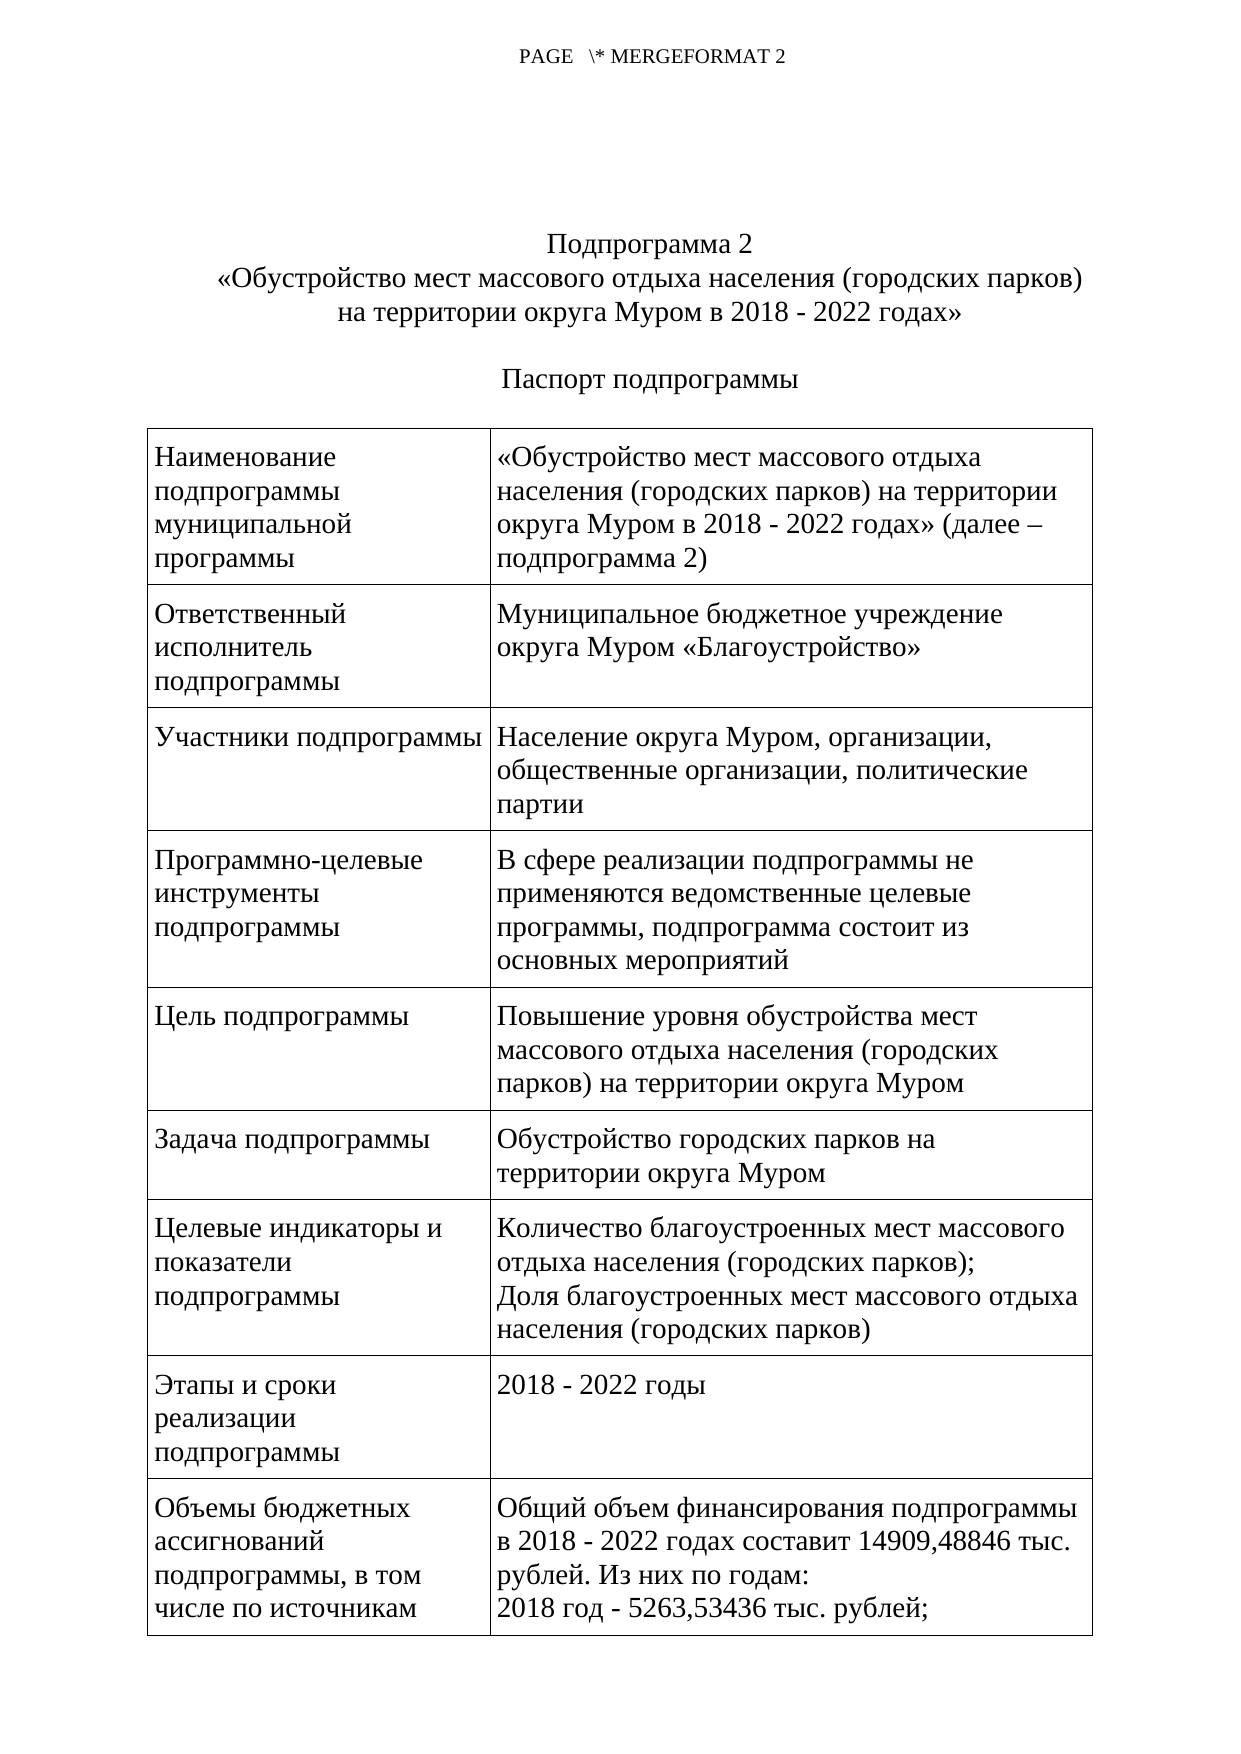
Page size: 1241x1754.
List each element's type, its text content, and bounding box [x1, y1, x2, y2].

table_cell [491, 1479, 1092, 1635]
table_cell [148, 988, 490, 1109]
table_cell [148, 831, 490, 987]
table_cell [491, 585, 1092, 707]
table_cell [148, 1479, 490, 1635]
text Подпрограмма 2 [148, 227, 1152, 260]
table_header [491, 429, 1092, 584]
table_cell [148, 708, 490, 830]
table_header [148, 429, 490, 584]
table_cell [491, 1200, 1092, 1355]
text Паспорт подпрограммы [148, 361, 1152, 394]
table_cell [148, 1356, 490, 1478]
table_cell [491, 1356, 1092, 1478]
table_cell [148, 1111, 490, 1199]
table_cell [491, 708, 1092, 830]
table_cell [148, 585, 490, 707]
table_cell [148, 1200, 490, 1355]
text на территории округа Муром в 2018 - 2022 годах» [148, 294, 1152, 327]
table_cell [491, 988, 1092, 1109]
text «Обустройство мест массового отдыха населения (городских парков) [148, 260, 1152, 294]
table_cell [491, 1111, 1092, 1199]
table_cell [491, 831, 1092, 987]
